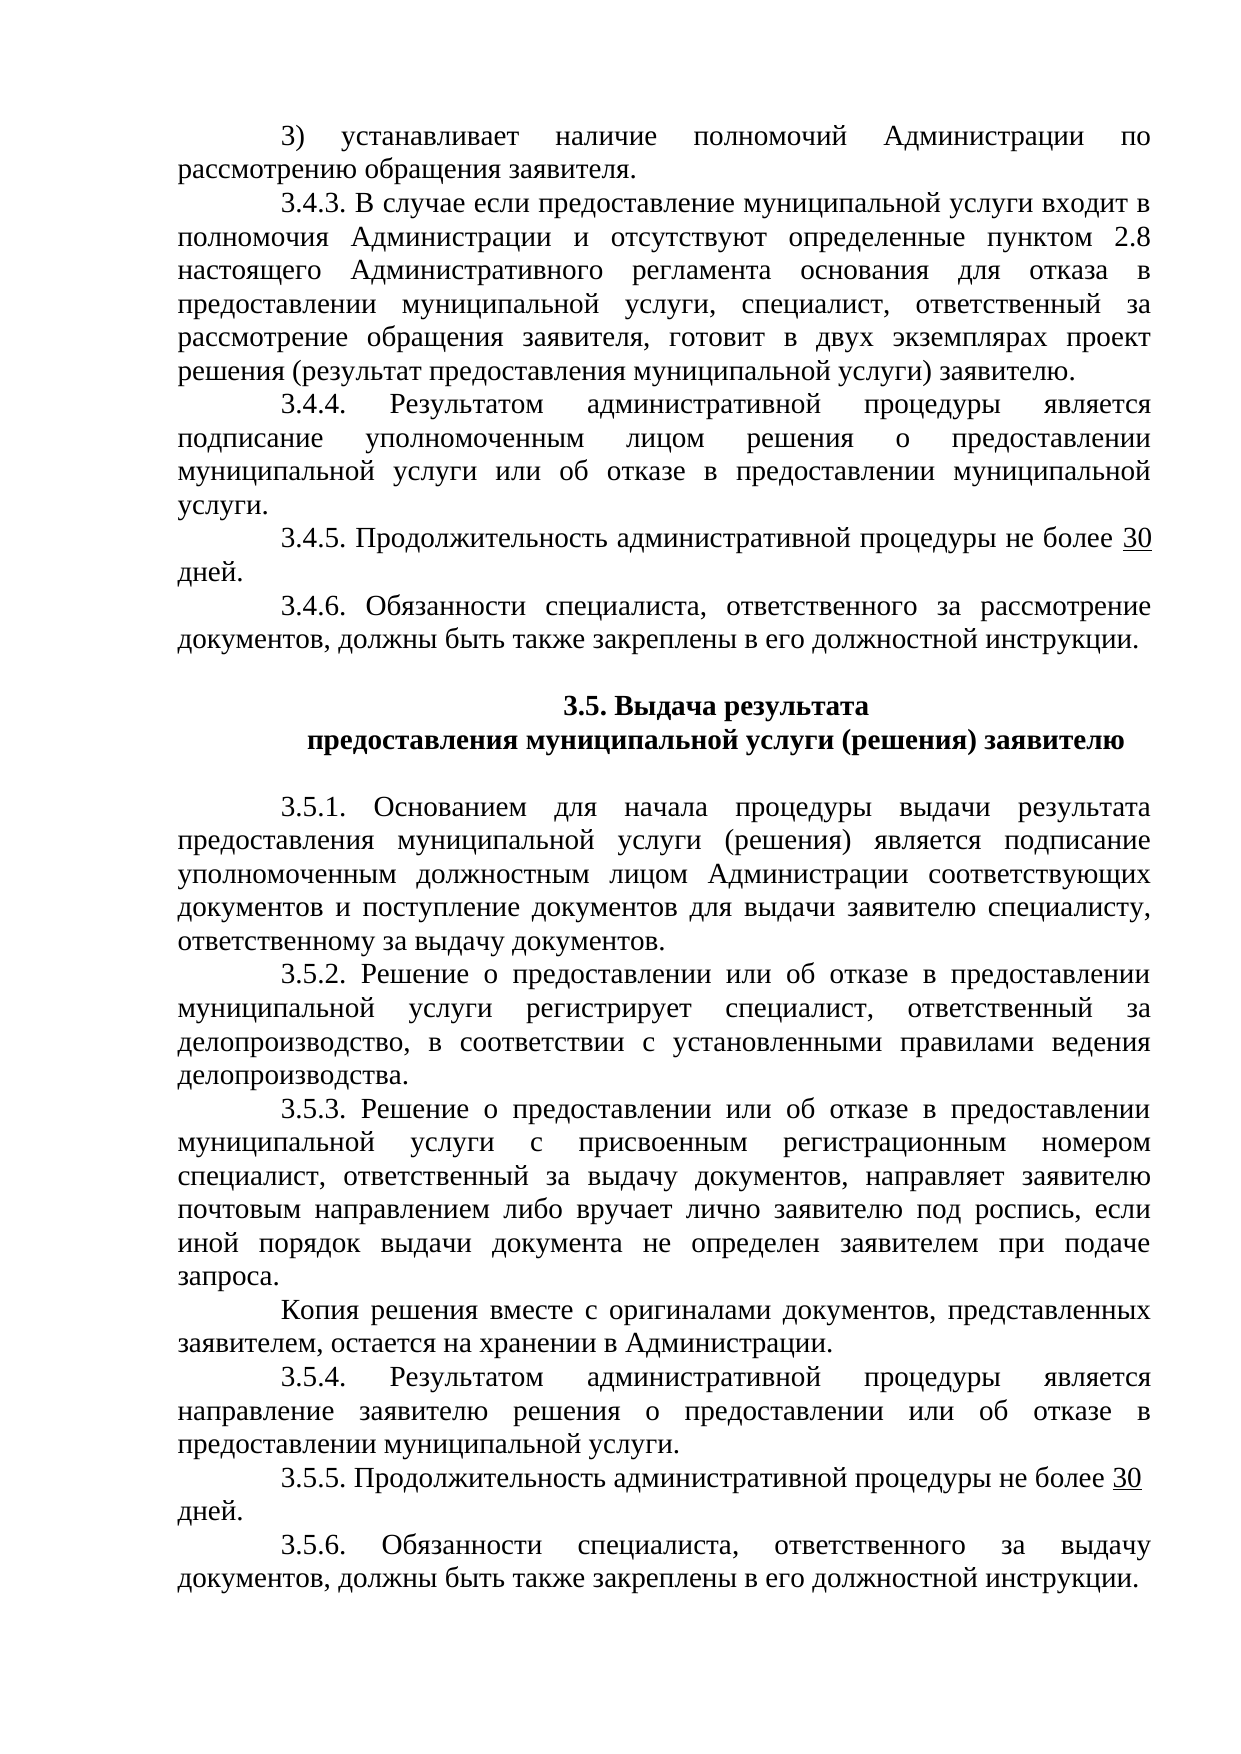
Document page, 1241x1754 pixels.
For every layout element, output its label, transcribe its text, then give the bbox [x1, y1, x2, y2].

text 3) устанавливает наличие полномочий Администрации по рассмотрению обращения заявителя. [177, 118, 1152, 185]
text 3.5.1. Основанием для начала процедуры выдачи результата предоставления муниципальной услуги (решения) является подписание уполномоченным должностным лицом Администрации соответствующих документов и поступление документов для выдачи заявителю специалисту, ответственному за выдачу документов. [177, 789, 1152, 957]
text 3.5.4. Результатом административной процедуры является направление заявителю решения о предоставлении или об отказе в предоставлении муниципальной услуги. [177, 1359, 1152, 1460]
text предоставления муниципальной услуги (решения) заявителю [177, 722, 1152, 755]
text 3.4.5. Продолжительность административной процедуры не более 30 дней. [177, 521, 1152, 588]
text Копия решения вместе с оригиналами документов, представленных заявителем, остается на хранении в Администрации. [177, 1292, 1152, 1359]
text 3.5.5. Продолжительность административной процедуры не более 30 дней. [177, 1460, 1152, 1527]
text 3.5.2. Решение о предоставлении или об отказе в предоставлении муниципальной услуги регистрирует специалист, ответственный за делопроизводство, в соответствии с установленными правилами ведения делопроизводства. [177, 957, 1152, 1091]
text 3.5.3. Решение о предоставлении или об отказе в предоставлении муниципальной услуги с присвоенным регистрационным номером специалист, ответственный за выдачу документов, направляет заявителю почтовым направлением либо вручает лично заявителю под роспись, если иной порядок выдачи документа не определен заявителем при подаче запроса. [177, 1091, 1152, 1292]
text 3.5. Выдача результата [177, 688, 1152, 722]
text 3.4.3. В случае если предоставление муниципальной услуги входит в полномочия Администрации и отсутствуют определенные пунктом 2.8 настоящего Административного регламента основания для отказа в предоставлении муниципальной услуги, специалист, ответственный за рассмотрение обращения заявителя, готовит в двух экземплярах проект решения (результат предоставления муниципальной услуги) заявителю. [177, 185, 1152, 386]
text 3.5.6. Обязанности специалиста, ответственного за выдачу документов, должны быть также закреплены в его должностной инструкции. [177, 1527, 1152, 1594]
text 3.4.4. Результатом административной процедуры является подписание уполномоченным лицом решения о предоставлении муниципальной услуги или об отказе в предоставлении муниципальной услуги. [177, 386, 1152, 521]
text 3.4.6. Обязанности специалиста, ответственного за рассмотрение документов, должны быть также закреплены в его должностной инструкции. [177, 588, 1152, 655]
